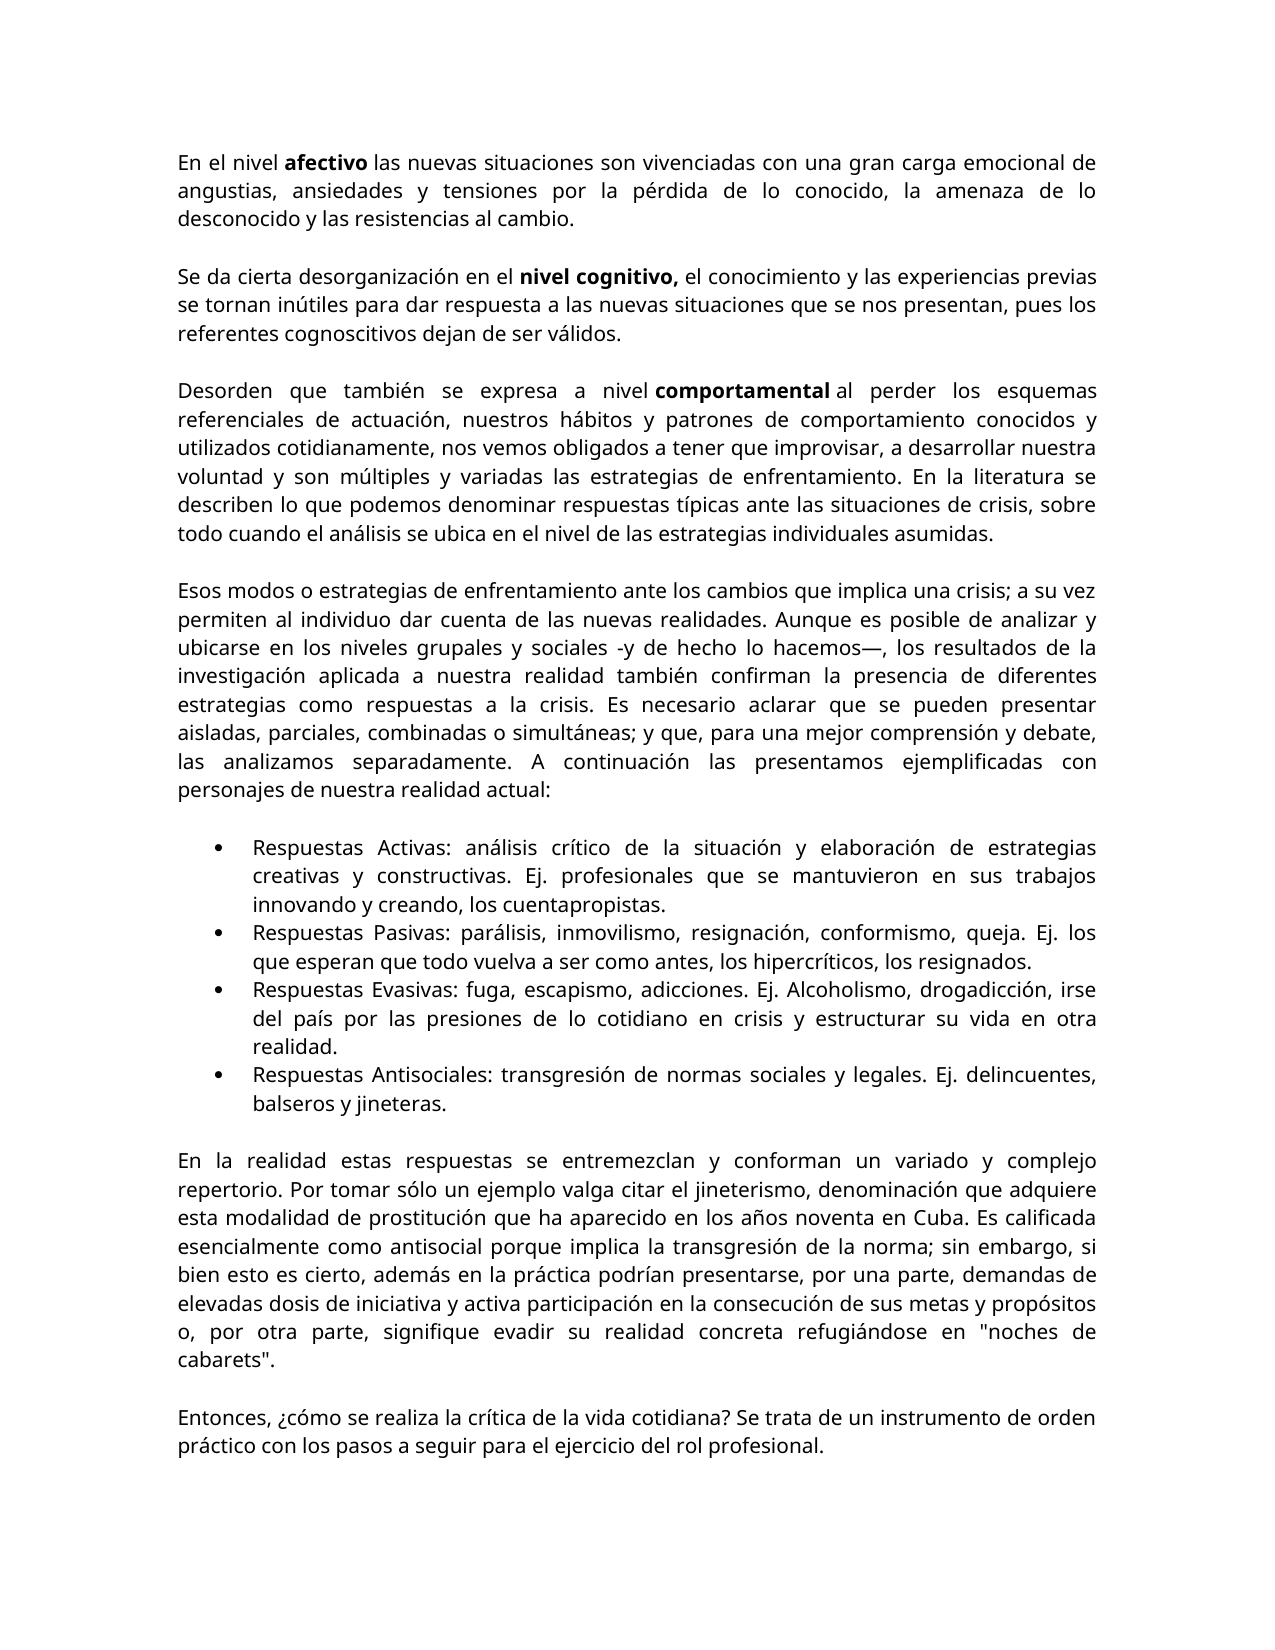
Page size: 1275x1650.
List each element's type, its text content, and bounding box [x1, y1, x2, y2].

list Respuestas Activas: análisis crítico de la situación y elaboración de estrategias creativas y constructivas. Ej. profesionales que se mantuvieron en sus trabajos innovando y creando, los cuentapropistas. [215, 833, 1098, 918]
text Entonces, ¿cómo se realiza la crítica de la vida cotidiana? Se trata de un instrumento de orden práctico con los pasos a seguir para el ejercicio del rol profesional. [177, 1403, 1098, 1460]
text Se da cierta desorganización en el nivel cognitivo, el conocimiento y las experiencias previas se tornan inútiles para dar respuesta a las nuevas situaciones que se nos presentan, pues los referentes cognoscitivos dejan de ser válidos. [177, 262, 1098, 347]
list Respuestas Evasivas: fuga, escapismo, adicciones. Ej. Alcoholismo, drogadicción, irse del país por las presiones de lo cotidiano en crisis y estructurar su vida en otra realidad. [215, 975, 1098, 1061]
text En la realidad estas respuestas se entremezclan y conforman un variado y complejo repertorio. Por tomar sólo un ejemplo valga citar el jineterismo, denominación que adquiere esta modalidad de prostitución que ha aparecido en los años noventa en Cuba. Es calificada esencialmente como antisocial porque implica la transgresión de la norma; sin embargo, si bien esto es cierto, además en la práctica podrían presentarse, por una parte, demandas de elevadas dosis de iniciativa y activa participación en la consecución de sus metas y propósitos o, por otra parte, signifique evadir su realidad concreta refugiándose en "noches de cabarets". [177, 1147, 1098, 1374]
list Respuestas Antisociales: transgresión de normas sociales y legales. Ej. delincuentes, balseros y jineteras. [215, 1061, 1098, 1117]
text En el nivel afectivo las nuevas situaciones son vivenciadas con una gran carga emocional de angustias, ansiedades y tensiones por la pérdida de lo conocido, la amenaza de lo desconocido y las resistencias al cambio. [177, 148, 1098, 233]
text Desorden que también se expresa a nivel comportamental al perder los esquemas referenciales de actuación, nuestros hábitos y patrones de comportamiento conocidos y utilizados cotidianamente, nos vemos obligados a tener que improvisar, a desarrollar nuestra voluntad y son múltiples y variadas las estrategias de enfrentamiento. En la literatura se describen lo que podemos denominar respuestas típicas ante las situaciones de crisis, sobre todo cuando el análisis se ubica en el nivel de las estrategias individuales asumidas. [177, 377, 1098, 547]
text Esos modos o estrategias de enfrentamiento ante los cambios que implica una crisis; a su vez permiten al individuo dar cuenta de las nuevas realidades. Aunque es posible de analizar y ubicarse en los niveles grupales y sociales -y de hecho lo hacemos—, los resultados de la investigación aplicada a nuestra realidad también confirman la presencia de diferentes estrategias como respuestas a la crisis. Es necesario aclarar que se pueden presentar aisladas, parciales, combinadas o simultáneas; y que, para una mejor comprensión y debate, las analizamos separadamente. A continuación las presentamos ejemplificadas con personajes de nuestra realidad actual: [177, 576, 1098, 804]
list Respuestas Pasivas: parálisis, inmovilismo, resignación, conformismo, queja. Ej. los que esperan que todo vuelva a ser como antes, los hipercríticos, los resignados. [215, 918, 1098, 975]
